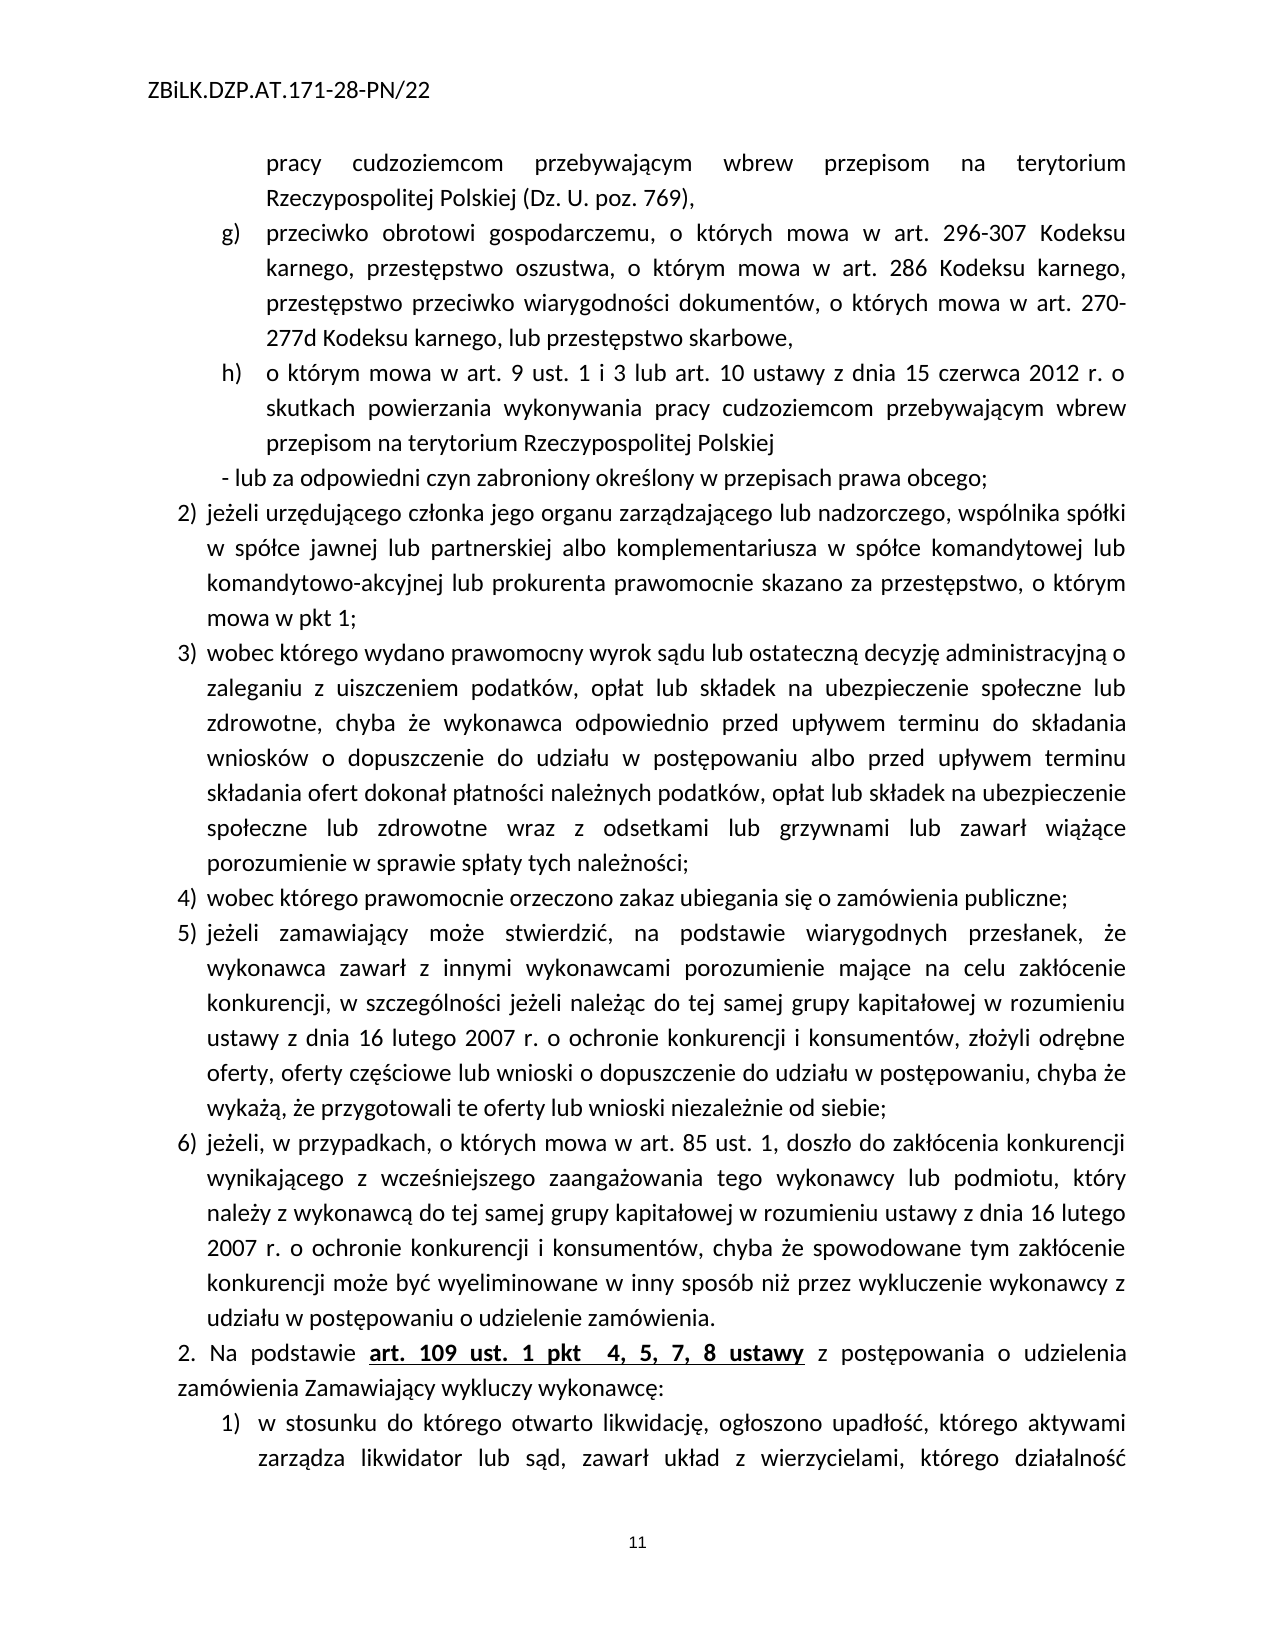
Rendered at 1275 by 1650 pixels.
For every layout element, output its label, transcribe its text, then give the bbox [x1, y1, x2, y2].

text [221, 148, 1127, 213]
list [220, 1408, 1127, 1473]
text 4) wobec którego prawomocnie orzeczono zakaz ubiegania się o zamówienia publiczne; [177, 883, 1127, 913]
list 2. Na podstawie art. 109 ust. 1 pkt 4, 5, 7, 8 ustawy z postępowania o udzielenia zamówienia Zamawiający wykluczy wykonawcę: [177, 1338, 1127, 1403]
text 6) jeżeli, w przypadkach, o których mowa w art. 85 ust. 1, doszło do zakłócenia konkurencji wynikającego z wcześniejszego zaangażowania tego wykonawcy lub podmiotu, który należy z wykonawcą do tej samej grupy kapitałowej w rozumieniu ustawy z dnia 16 lutego 2007 r. o ochronie konkurencji i konsumentów, chyba że spowodowane tym zakłócenie konkurencji może być wyeliminowane w inny sposób niż przez wykluczenie wykonawcy z udziału w postępowaniu o udzielenie zamówienia. [177, 1128, 1127, 1333]
text 5) jeżeli zamawiający może stwierdzić, na podstawie wiarygodnych przesłanek, że wykonawca zawarł z innymi wykonawcami porozumienie mające na celu zakłócenie konkurencji, w szczególności jeżeli należąc do tej samej grupy kapitałowej w rozumieniu ustawy z dnia 16 lutego 2007 r. o ochronie konkurencji i konsumentów, złożyli odrębne oferty, oferty częściowe lub wnioski o dopuszczenie do udziału w postępowaniu, chyba że wykażą, że przygotowali te oferty lub wnioski niezależnie od siebie; [177, 918, 1127, 1123]
text 2) jeżeli urzędującego członka jego organu zarządzającego lub nadzorczego, wspólnika spółki w spółce jawnej lub partnerskiej albo komplementariusza w spółce komandytowej lub komandytowo-akcyjnej lub prokurenta prawomocnie skazano za przestępstwo, o którym mowa w pkt 1; [177, 498, 1127, 633]
text h) o którym mowa w art. 9 ust. 1 i 3 lub art. 10 ustawy z dnia 15 czerwca 2012 r. o skutkach powierzania wykonywania pracy cudzoziemcom przebywającym wbrew przepisom na terytorium Rzeczypospolitej Polskiej [221, 358, 1127, 458]
text - lub za odpowiedni czyn zabroniony określony w przepisach prawa obcego; [221, 463, 1127, 493]
text g) przeciwko obrotowi gospodarczemu, o których mowa w art. 296-307 Kodeksu karnego, przestępstwo oszustwa, o którym mowa w art. 286 Kodeksu karnego, przestępstwo przeciwko wiarygodności dokumentów, o których mowa w art. 270-277d Kodeksu karnego, lub przestępstwo skarbowe, [221, 218, 1127, 353]
text 3) wobec którego wydano prawomocny wyrok sądu lub ostateczną decyzję administracyjną o zaleganiu z uiszczeniem podatków, opłat lub składek na ubezpieczenie społeczne lub zdrowotne, chyba że wykonawca odpowiednio przed upływem terminu do składania wniosków o dopuszczenie do udziału w postępowaniu albo przed upływem terminu składania ofert dokonał płatności należnych podatków, opłat lub składek na ubezpieczenie społeczne lub zdrowotne wraz z odsetkami lub grzywnami lub zawarł wiążące porozumienie w sprawie spłaty tych należności; [177, 638, 1127, 878]
